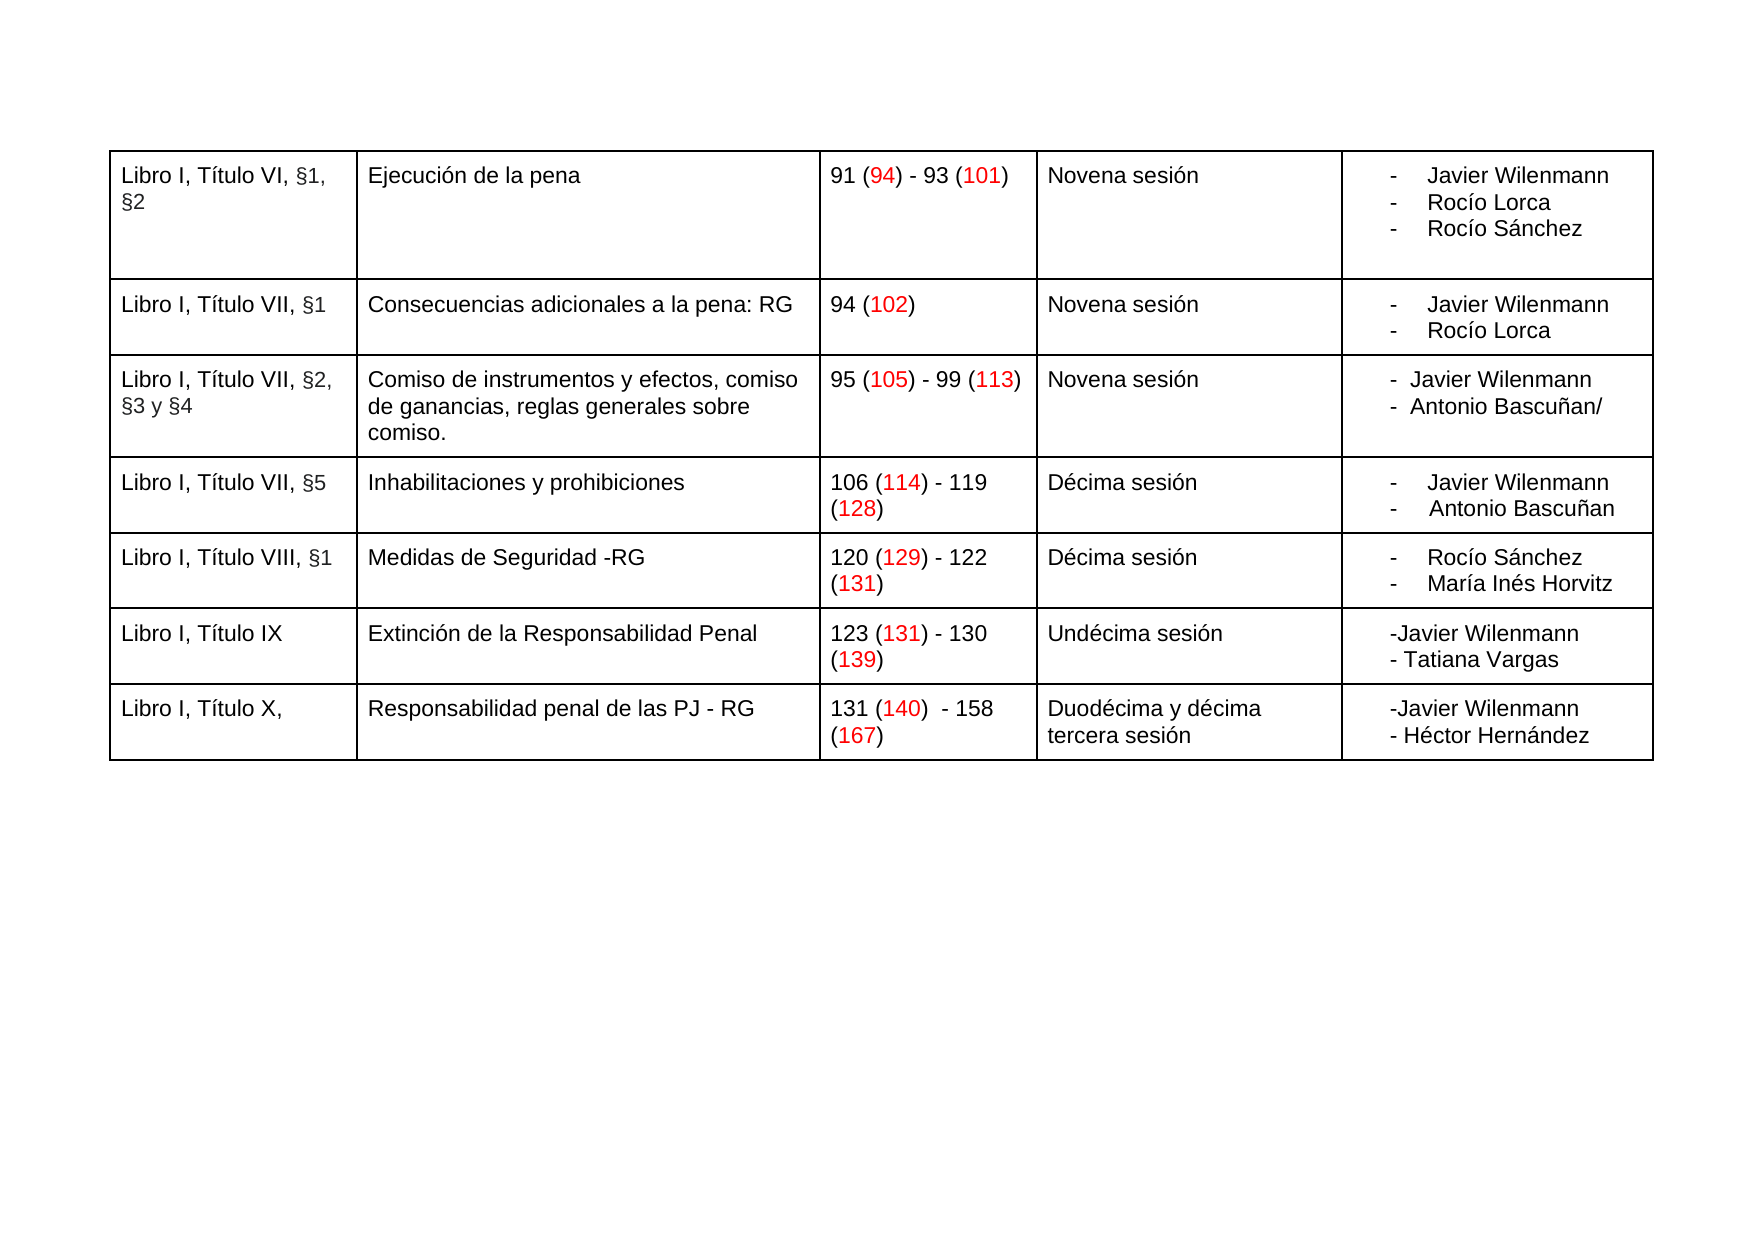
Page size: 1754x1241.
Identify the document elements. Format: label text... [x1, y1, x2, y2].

table_cell 91 (94) - 93 (101) [821, 152, 1036, 278]
table_cell Novena sesión [1038, 356, 1341, 456]
table_cell 131 (140) - 158 (167) [821, 685, 1036, 758]
table_cell Javier Wilenmann Rocío Lorca [1343, 280, 1652, 354]
table_cell Libro I, Título VI, §1, §2 [111, 152, 356, 278]
table_cell Libro I, Título VII, §5 [111, 458, 356, 532]
table_cell Libro I, Título VII, §1 [111, 280, 356, 354]
table_cell 106 (114) - 119 (128) [821, 458, 1036, 532]
table_cell Undécima sesión [1038, 609, 1341, 683]
table_cell Libro I, Título VIII, §1 [111, 534, 356, 607]
table_cell Libro I, Título IX [111, 609, 356, 683]
table_cell Duodécima y décima tercera sesión [1038, 685, 1341, 758]
table_cell Novena sesión [1038, 152, 1341, 278]
table_cell Ejecución de la pena [358, 152, 819, 278]
table_cell Javier Wilenmann - Antonio Bascuñan [1343, 458, 1652, 532]
table_cell Responsabilidad penal de las PJ - RG [358, 685, 819, 758]
table_cell Rocío Sánchez María Inés Horvitz [1343, 534, 1652, 607]
table_cell Extinción de la Responsabilidad Penal [358, 609, 819, 683]
table_cell Novena sesión [1038, 280, 1341, 354]
table_cell - Javier Wilenmann - Antonio Bascuñan/ [1343, 356, 1652, 456]
table_cell -Javier Wilenmann - Héctor Hernández [1343, 685, 1652, 758]
table_cell 94 (102) [821, 280, 1036, 354]
table_cell Medidas de Seguridad -RG [358, 534, 819, 607]
table_cell Décima sesión [1038, 534, 1341, 607]
table_cell Comiso de instrumentos y efectos, comiso de ganancias, reglas generales sobre comiso. [358, 356, 819, 456]
table_cell Décima sesión [1038, 458, 1341, 532]
table_cell Libro I, Título VII, §2, §3 y §4 [111, 356, 356, 456]
table_cell 123 (131) - 130 (139) [821, 609, 1036, 683]
table_cell Consecuencias adicionales a la pena: RG [358, 280, 819, 354]
table_cell 120 (129) - 122 (131) [821, 534, 1036, 607]
table_cell Javier Wilenmann Rocío Lorca Rocío Sánchez [1343, 152, 1652, 278]
table_cell Inhabilitaciones y prohibiciones [358, 458, 819, 532]
table_cell Libro I, Título X, [111, 685, 356, 758]
table_cell -Javier Wilenmann - Tatiana Vargas [1343, 609, 1652, 683]
table_cell 95 (105) - 99 (113) [821, 356, 1036, 456]
